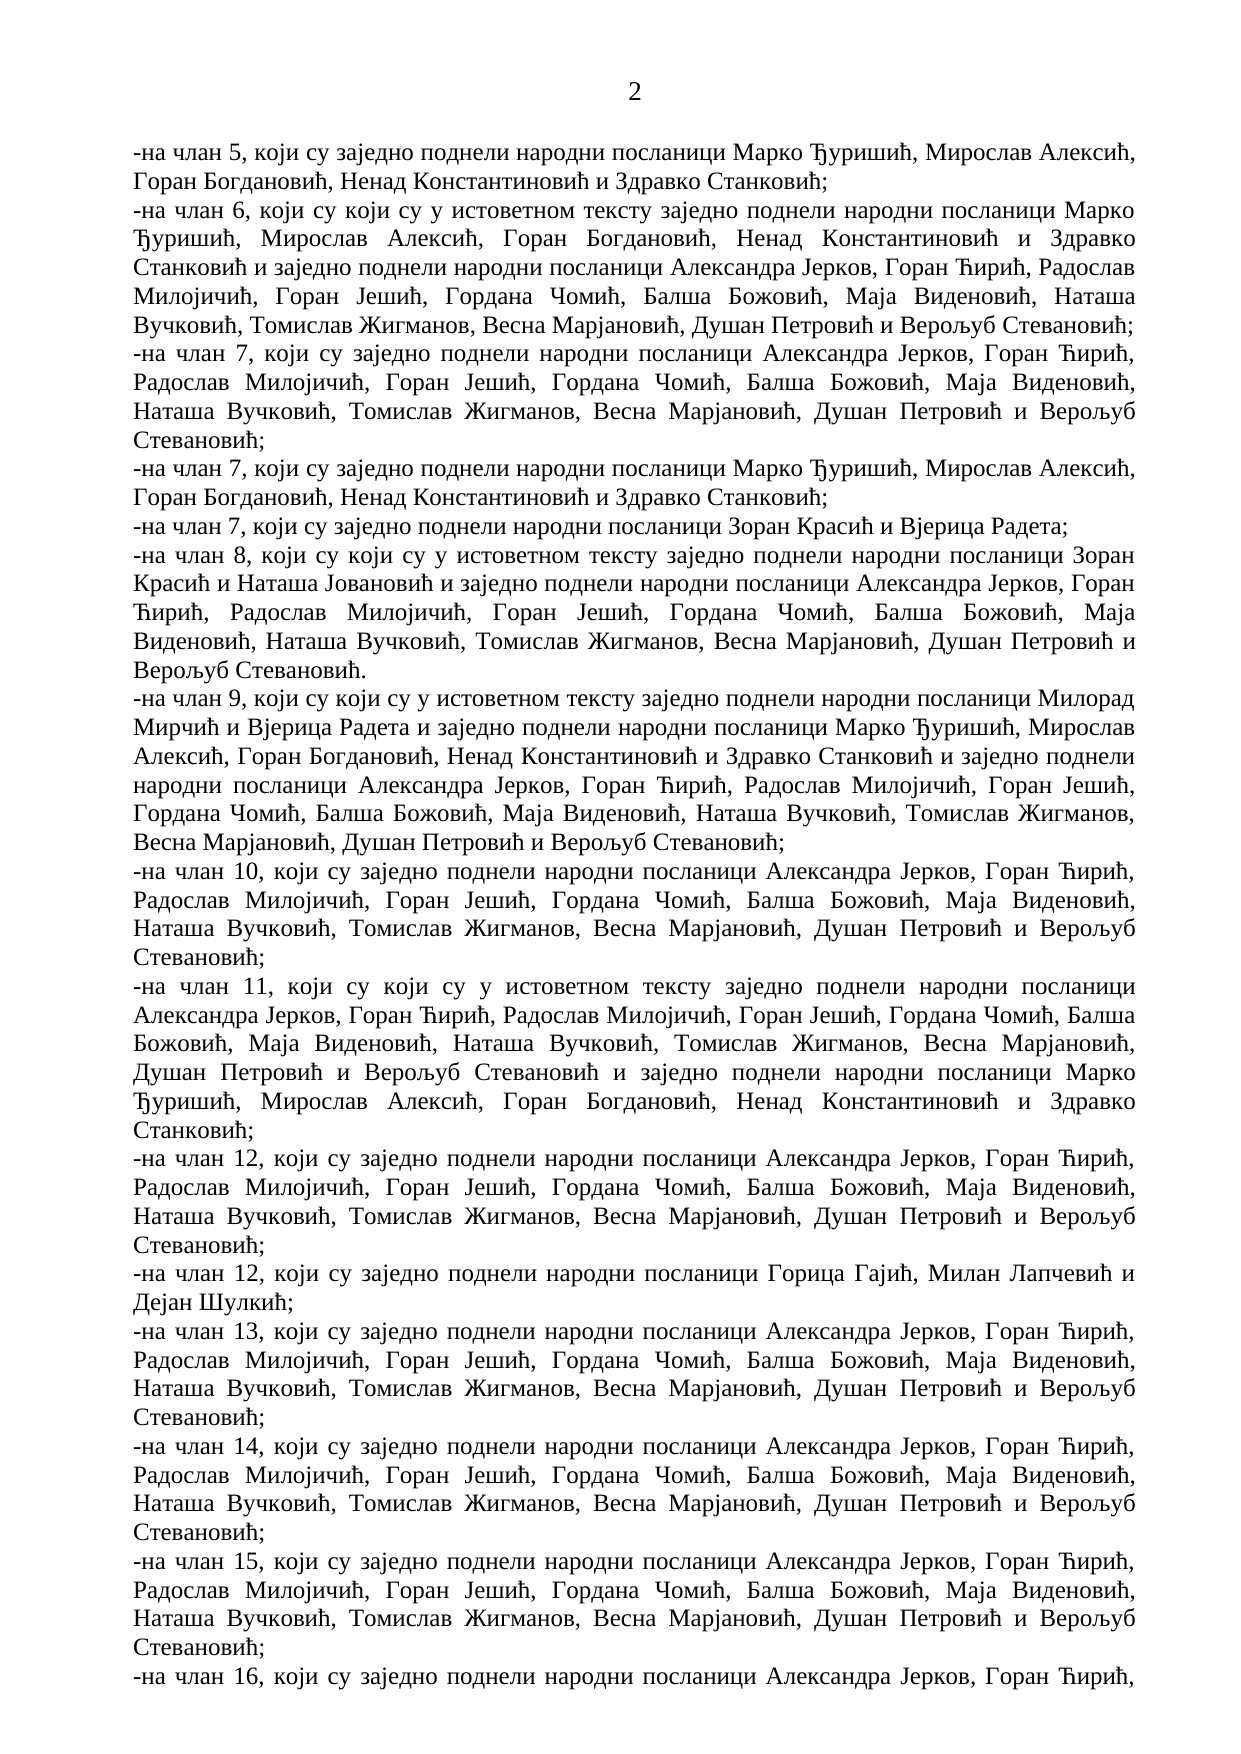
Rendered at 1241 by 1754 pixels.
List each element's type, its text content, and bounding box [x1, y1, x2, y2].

text -на члан 14, који су заједно поднели народни посланици Александра Јерков, Горан Ћирић, Радослав Милојичић, Горан Јешић, Гордана Чомић, Балша Божовић, Маја Виденовић, Наташа Вучковић, Томислав Жигманов, Весна Марјановић, Душан Петровић и Верољуб Стевановић; [133, 1431, 1137, 1546]
text -на члан 5, који су заједно поднели народни посланици Марко Ђуришић, Мирослав Алексић, Горан Богдановић, Ненад Константиновић и Здравко Станковић; [133, 137, 1137, 195]
text -на члан 8, који су који су у истоветном тексту заједно поднели народни посланици Зоран Красић и Наташа Јовановић и заједно поднели народни посланици Александра Јерков, Горан Ћирић, Радослав Милојичић, Горан Јешић, Гордана Чомић, Балша Божовић, Маја Виденовић, Наташа Вучковић, Томислав Жигманов, Весна Марјановић, Душан Петровић и Верољуб Стевановић. [133, 540, 1137, 683]
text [133, 1661, 1137, 1690]
text -на члан 7, који су заједно поднели народни посланици Марко Ђуришић, Мирослав Алексић, Горан Богдановић, Ненад Константиновић и Здравко Станковић; [133, 453, 1137, 511]
text -на члан 12, који су заједно поднели народни посланици Александра Јерков, Горан Ћирић, Радослав Милојичић, Горан Јешић, Гордана Чомић, Балша Божовић, Маја Виденовић, Наташа Вучковић, Томислав Жигманов, Весна Марјановић, Душан Петровић и Верољуб Стевановић; [133, 1143, 1137, 1258]
text -на члан 7, који су заједно поднели народни посланици Зоран Красић и Вјерица Радета; [133, 511, 1137, 540]
text -на члан 6, који су који су у истоветном тексту заједно поднели народни посланици Марко Ђуришић, Мирослав Алексић, Горан Богдановић, Ненад Константиновић и Здравко Станковић и заједно поднели народни посланици Александра Јерков, Горан Ћирић, Радослав Милојичић, Горан Јешић, Гордана Чомић, Балша Божовић, Маја Виденовић, Наташа Вучковић, Томислав Жигманов, Весна Марјановић, Душан Петровић и Верољуб Стевановић; [133, 195, 1137, 338]
text -на члан 15, који су заједно поднели народни посланици Александра Јерков, Горан Ћирић, Радослав Милојичић, Горан Јешић, Гордана Чомић, Балша Божовић, Маја Виденовић, Наташа Вучковић, Томислав Жигманов, Весна Марјановић, Душан Петровић и Верољуб Стевановић; [133, 1546, 1137, 1661]
text -на члан 10, који су заједно поднели народни посланици Александра Јерков, Горан Ћирић, Радослав Милојичић, Горан Јешић, Гордана Чомић, Балша Божовић, Маја Виденовић, Наташа Вучковић, Томислав Жигманов, Весна Марјановић, Душан Петровић и Верољуб Стевановић; [133, 856, 1137, 971]
text -на члан 7, који су заједно поднели народни посланици Александра Јерков, Горан Ћирић, Радослав Милојичић, Горан Јешић, Гордана Чомић, Балша Божовић, Маја Виденовић, Наташа Вучковић, Томислав Жигманов, Весна Марјановић, Душан Петровић и Верољуб Стевановић; [133, 338, 1137, 453]
text -на члан 13, који су заједно поднели народни посланици Александра Јерков, Горан Ћирић, Радослав Милојичић, Горан Јешић, Гордана Чомић, Балша Божовић, Маја Виденовић, Наташа Вучковић, Томислав Жигманов, Весна Марјановић, Душан Петровић и Верољуб Стевановић; [133, 1316, 1137, 1431]
text -на члан 9, који су који су у истоветном тексту заједно поднели народни посланици Милорад Мирчић и Вјерица Радета и заједно поднели народни посланици Марко Ђуришић, Мирослав Алексић, Горан Богдановић, Ненад Константиновић и Здравко Станковић и заједно поднели народни посланици Александра Јерков, Горан Ћирић, Радослав Милојичић, Горан Јешић, Гордана Чомић, Балша Божовић, Маја Виденовић, Наташа Вучковић, Томислав Жигманов, Весна Марјановић, Душан Петровић и Верољуб Стевановић; [133, 683, 1137, 856]
text -на члан 12, који су заједно поднели народни посланици Горица Гајић, Милан Лапчевић и Дејан Шулкић; [133, 1258, 1137, 1316]
text -на члан 11, који су који су у истоветном тексту заједно поднели народни посланици Александра Јерков, Горан Ћирић, Радослав Милојичић, Горан Јешић, Гордана Чомић, Балша Божовић, Маја Виденовић, Наташа Вучковић, Томислав Жигманов, Весна Марјановић, Душан Петровић и Верољуб Стевановић и заједно поднели народни посланици Марко Ђуришић, Мирослав Алексић, Горан Богдановић, Ненад Константиновић и Здравко Станковић; [133, 971, 1137, 1143]
